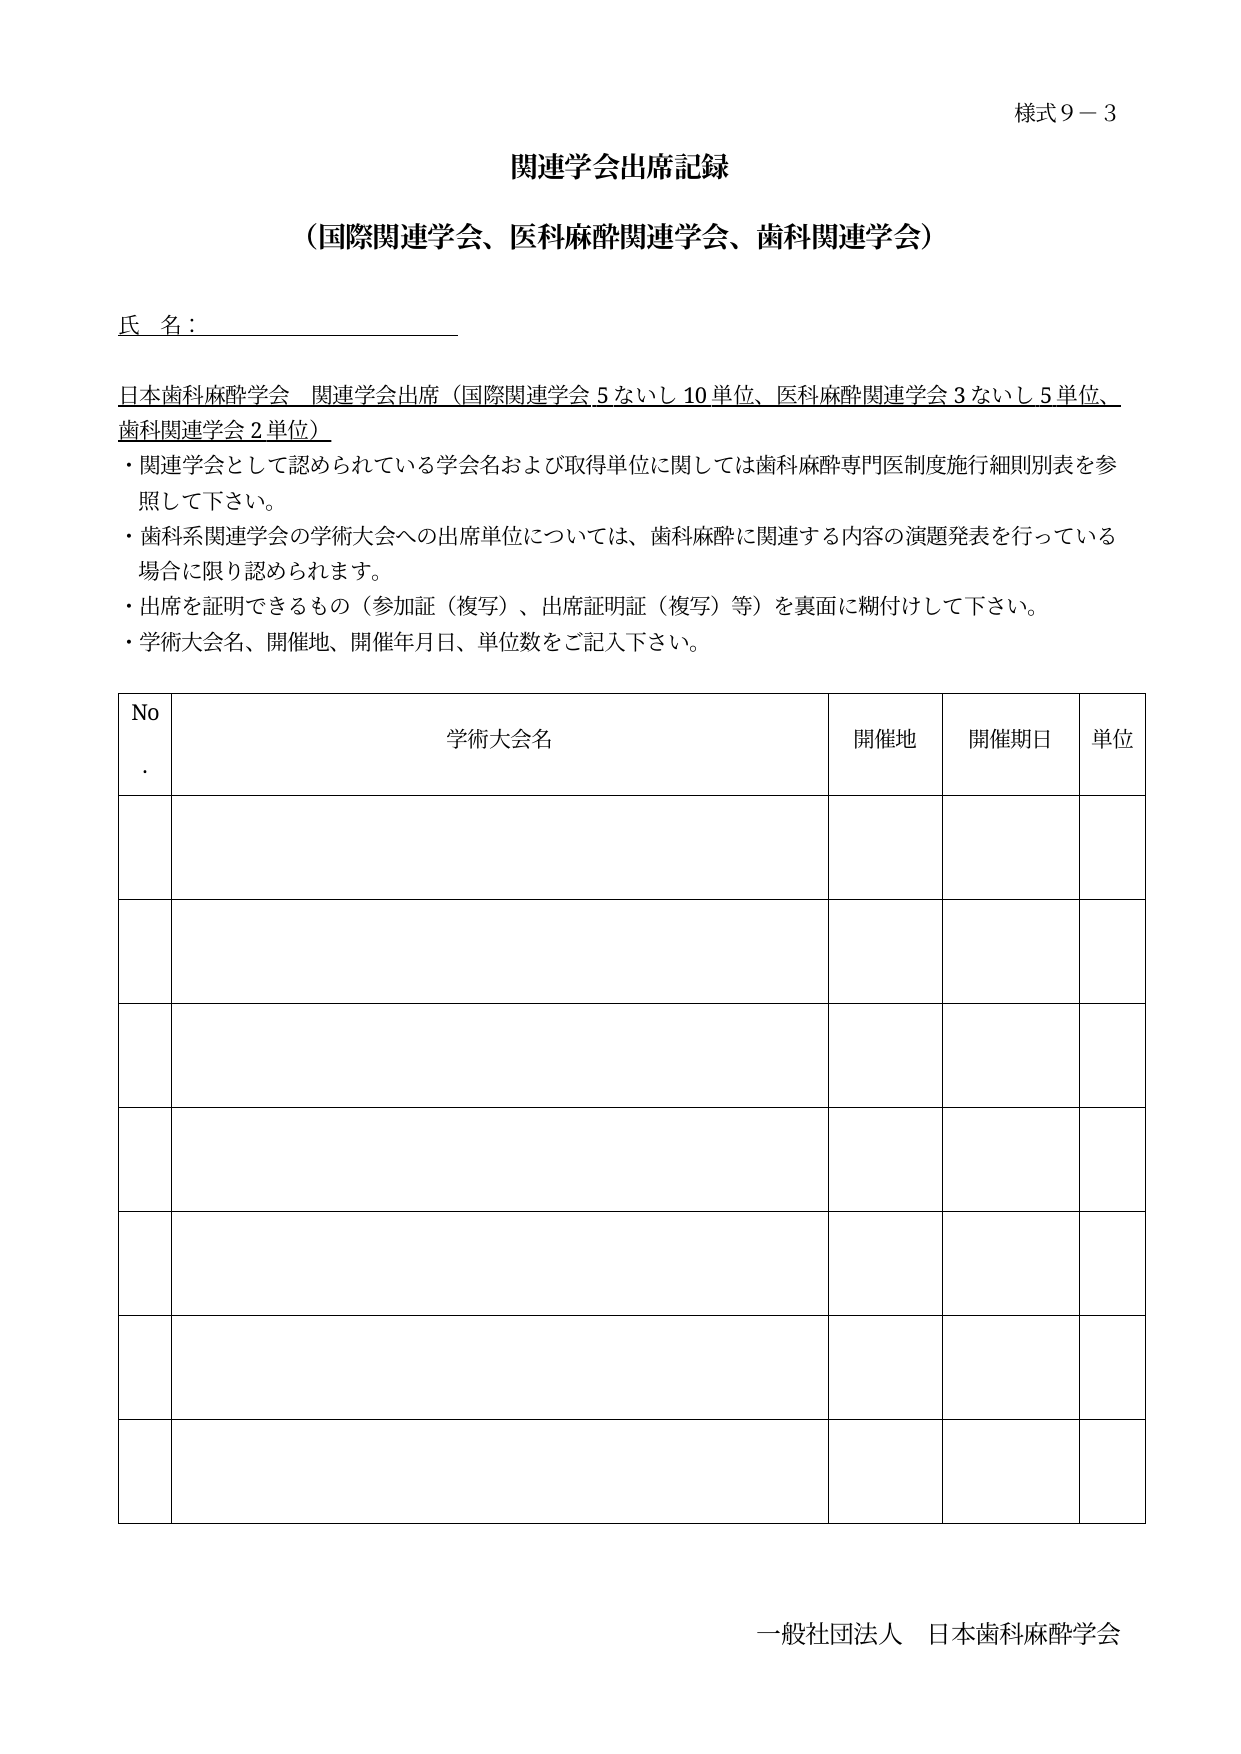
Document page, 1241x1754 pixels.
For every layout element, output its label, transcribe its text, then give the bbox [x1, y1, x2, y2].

table_cell [943, 1004, 1079, 1107]
text 氏 名： [118, 306, 1122, 341]
table_cell [829, 900, 942, 1003]
table_cell [172, 1108, 828, 1211]
table_header 開催期日 [943, 694, 1079, 795]
table_cell [1080, 1212, 1145, 1314]
table_cell [172, 1212, 828, 1314]
table_header No. [119, 694, 171, 795]
text （国際関連学会、医科麻酔関連学会、歯科関連学会） [118, 200, 1122, 271]
table_header 単位 [1080, 694, 1145, 795]
text 日本歯科麻酔学会 関連学会出席（国際関連学会5ないし10単位、医科麻酔関連学会3ないし5単位、歯科関連学会2単位） [118, 376, 1122, 447]
table_cell [1080, 1004, 1145, 1107]
table_cell [172, 1420, 828, 1522]
table_cell [829, 1212, 942, 1314]
table_cell [119, 796, 171, 899]
table_cell [829, 1316, 942, 1418]
table_cell [1080, 1420, 1145, 1522]
text ・出席を証明できるもの（参加証（複写）、出席証明証（複写）等）を裏面に糊付けして下さい。 [118, 588, 1122, 623]
table_cell [172, 900, 828, 1003]
table_cell [829, 796, 942, 899]
table_cell [172, 1316, 828, 1418]
text ・関連学会として認められている学会名および取得単位に関しては歯科麻酔専門医制度施行細則別表を参照して下さい。 [118, 447, 1122, 517]
table_cell [829, 1108, 942, 1211]
table_cell [1080, 1108, 1145, 1211]
table_cell [119, 1108, 171, 1211]
table_cell [172, 1004, 828, 1107]
table_cell [1080, 796, 1145, 899]
table_cell [119, 1212, 171, 1314]
text 関連学会出席記録 [118, 130, 1122, 200]
table_cell [119, 1420, 171, 1522]
text 様式９－３ [118, 95, 1122, 130]
table_cell [172, 796, 828, 899]
table_cell [1080, 900, 1145, 1003]
table_cell [829, 1420, 942, 1522]
table_cell [119, 1316, 171, 1418]
table_cell [119, 900, 171, 1003]
table_header 開催地 [829, 694, 942, 795]
table_cell [943, 1420, 1079, 1522]
table_cell [943, 900, 1079, 1003]
text ・学術大会名、開催地、開催年月日、単位数をご記入下さい。 [118, 623, 1122, 658]
table_header 学術大会名 [172, 694, 828, 795]
table_cell [943, 1108, 1079, 1211]
table_cell [829, 1004, 942, 1107]
text ・歯科系関連学会の学術大会への出席単位については、歯科麻酔に関連する内容の演題発表を行っている場合に限り認められます。 [118, 517, 1122, 588]
table_cell [943, 796, 1079, 899]
table_cell [119, 1004, 171, 1107]
table_cell [943, 1212, 1079, 1314]
table_cell [1080, 1316, 1145, 1418]
table_cell [943, 1316, 1079, 1418]
